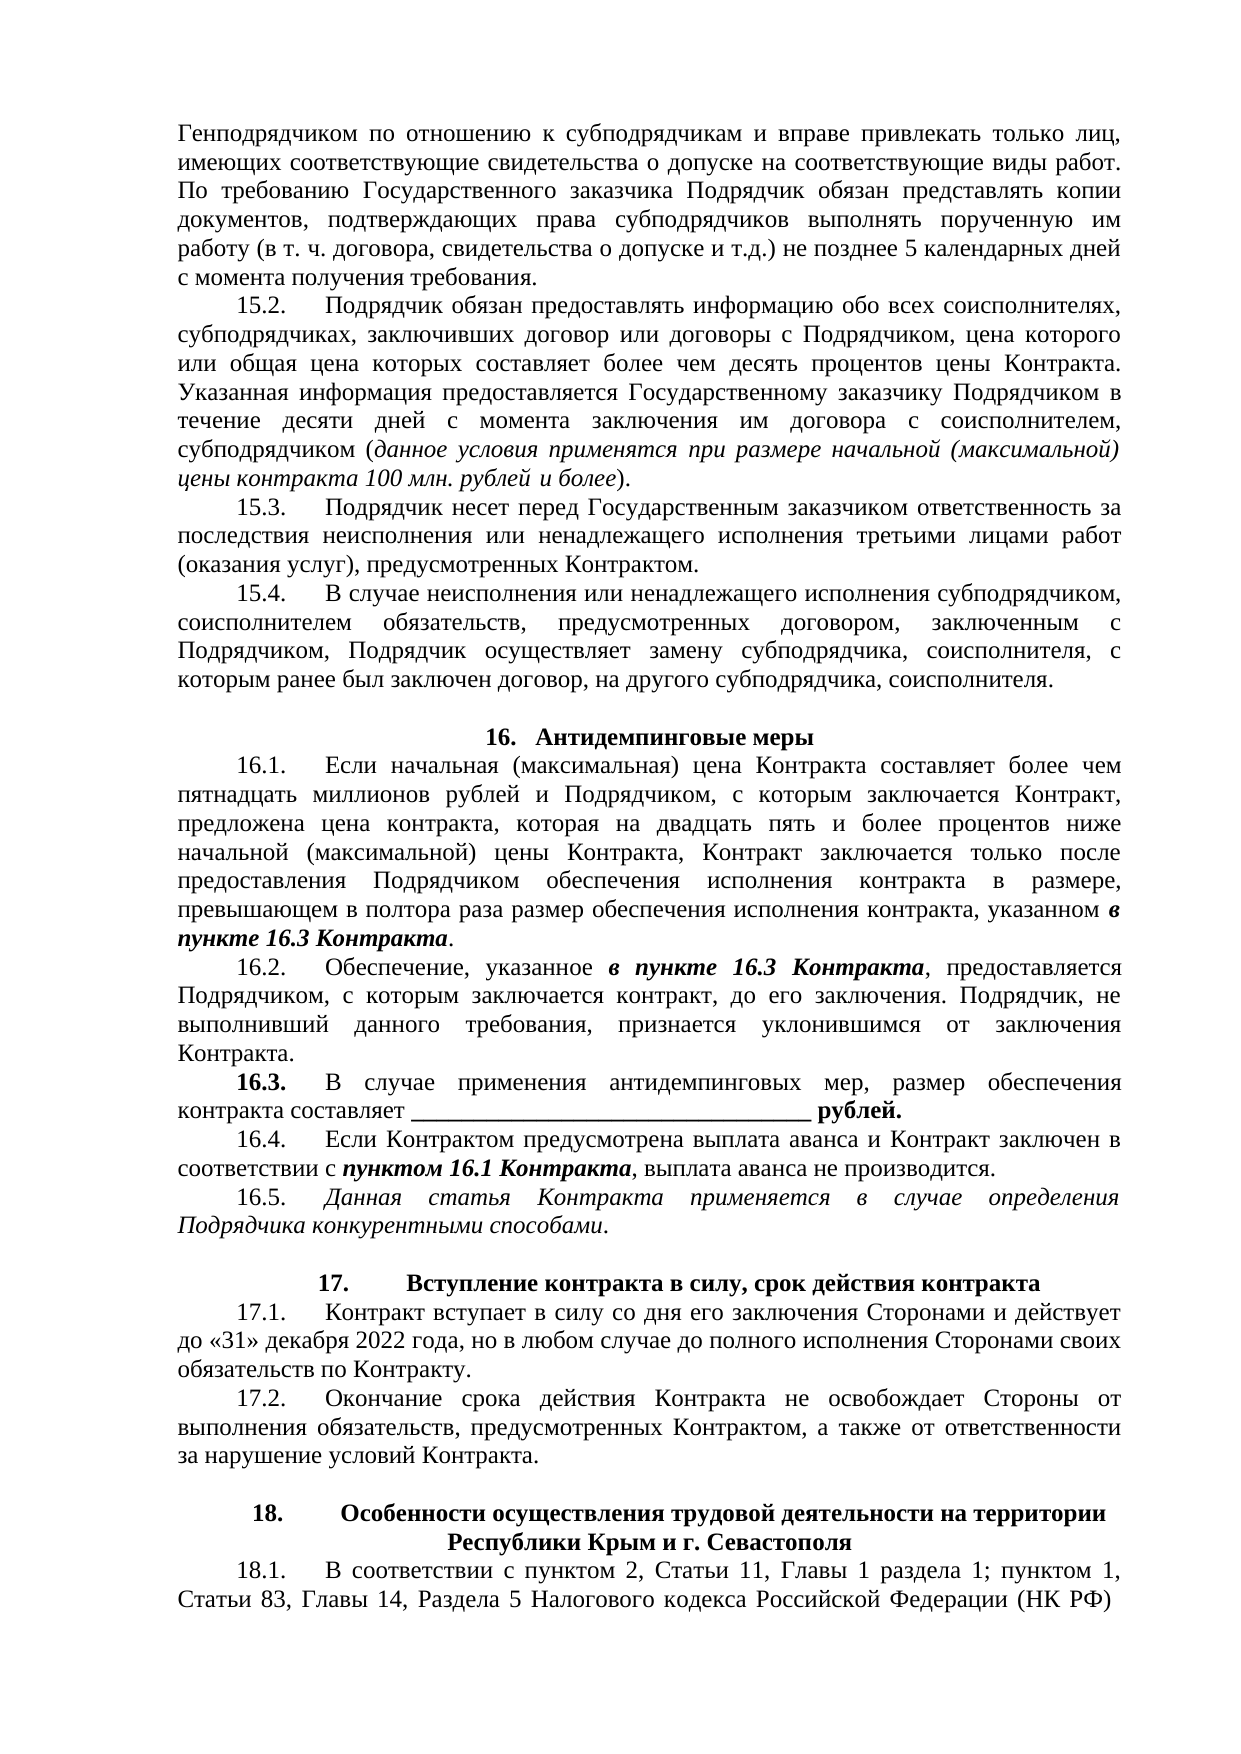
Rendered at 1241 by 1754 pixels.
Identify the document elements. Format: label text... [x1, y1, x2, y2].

list Если Контрактом предусмотрена выплата аванса и Контракт заключен в соответствии с пунктом 16.1 Контракта, выплата аванса не производится. [177, 1124, 1122, 1182]
list В случае неисполнения или ненадлежащего исполнения субподрядчиком, соисполнителем обязательств, предусмотренных договором, заключенным с Подрядчиком, Подрядчик осуществляет замену субподрядчика, соисполнителя, с которым ранее был заключен договор, на другого субподрядчика, соисполнителя. [177, 578, 1122, 693]
list Подрядчик обязан предоставлять информацию обо всех соисполнителях, субподрядчиках, заключивших договор или договоры с Подрядчиком, цена которого или общая цена которых составляет более чем десять процентов цены Контракта. Указанная информация предоставляется Государственному заказчику Подрядчиком в течение десяти дней с момента заключения им договора с соисполнителем, субподрядчиком (данное условия применятся при размере начальной (максимальной) цены контракта 100 млн. рублей и более). [177, 291, 1122, 492]
list Особенности осуществления трудовой деятельности на территории Республики Крым и г. Севастополя [177, 1498, 1122, 1556]
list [177, 118, 1122, 291]
list Подрядчик несет перед Государственным заказчиком ответственность за последствия неисполнения или ненадлежащего исполнения третьими лицами работ (оказания услуг), предусмотренных Контрактом. [177, 492, 1122, 578]
list Обеспечение, указанное в пункте 16.3 Контракта, предоставляется Подрядчиком, с которым заключается контракт, до его заключения. Подрядчик, не выполнивший данного требования, признается уклонившимся от заключения Контракта. [177, 952, 1122, 1067]
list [177, 1556, 1122, 1613]
list Если начальная (максимальная) цена Контракта составляет более чем пятнадцать миллионов рублей и Подрядчиком, с которым заключается Контракт, предложена цена контракта, которая на двадцать пять и более процентов ниже начальной (максимальной) цены Контракта, Контракт заключается только после предоставления Подрядчиком обеспечения исполнения контракта в размере, превышающем в полтора раза размер обеспечения исполнения контракта, указанном в пункте 16.3 Контракта. [177, 751, 1122, 952]
list Окончание срока действия Контракта не освобождает Стороны от выполнения обязательств, предусмотренных Контрактом, а также от ответственности за нарушение условий Контракта. [177, 1383, 1122, 1469]
list Данная статья Контракта применяется в случае определения Подрядчика конкурентными способами. [177, 1182, 1122, 1239]
list Вступление контракта в силу, срок действия контракта [177, 1268, 1122, 1297]
list Антидемпинговые меры [177, 722, 1122, 751]
list В случае применения антидемпинговых мер, размер обеспечения контракта составляет ________________________________ рублей. [177, 1067, 1122, 1124]
list Контракт вступает в силу со дня его заключения Сторонами и действует до «31» декабря 2022 года, но в любом случае до полного исполнения Сторонами своих обязательств по Контракту. [177, 1297, 1122, 1383]
